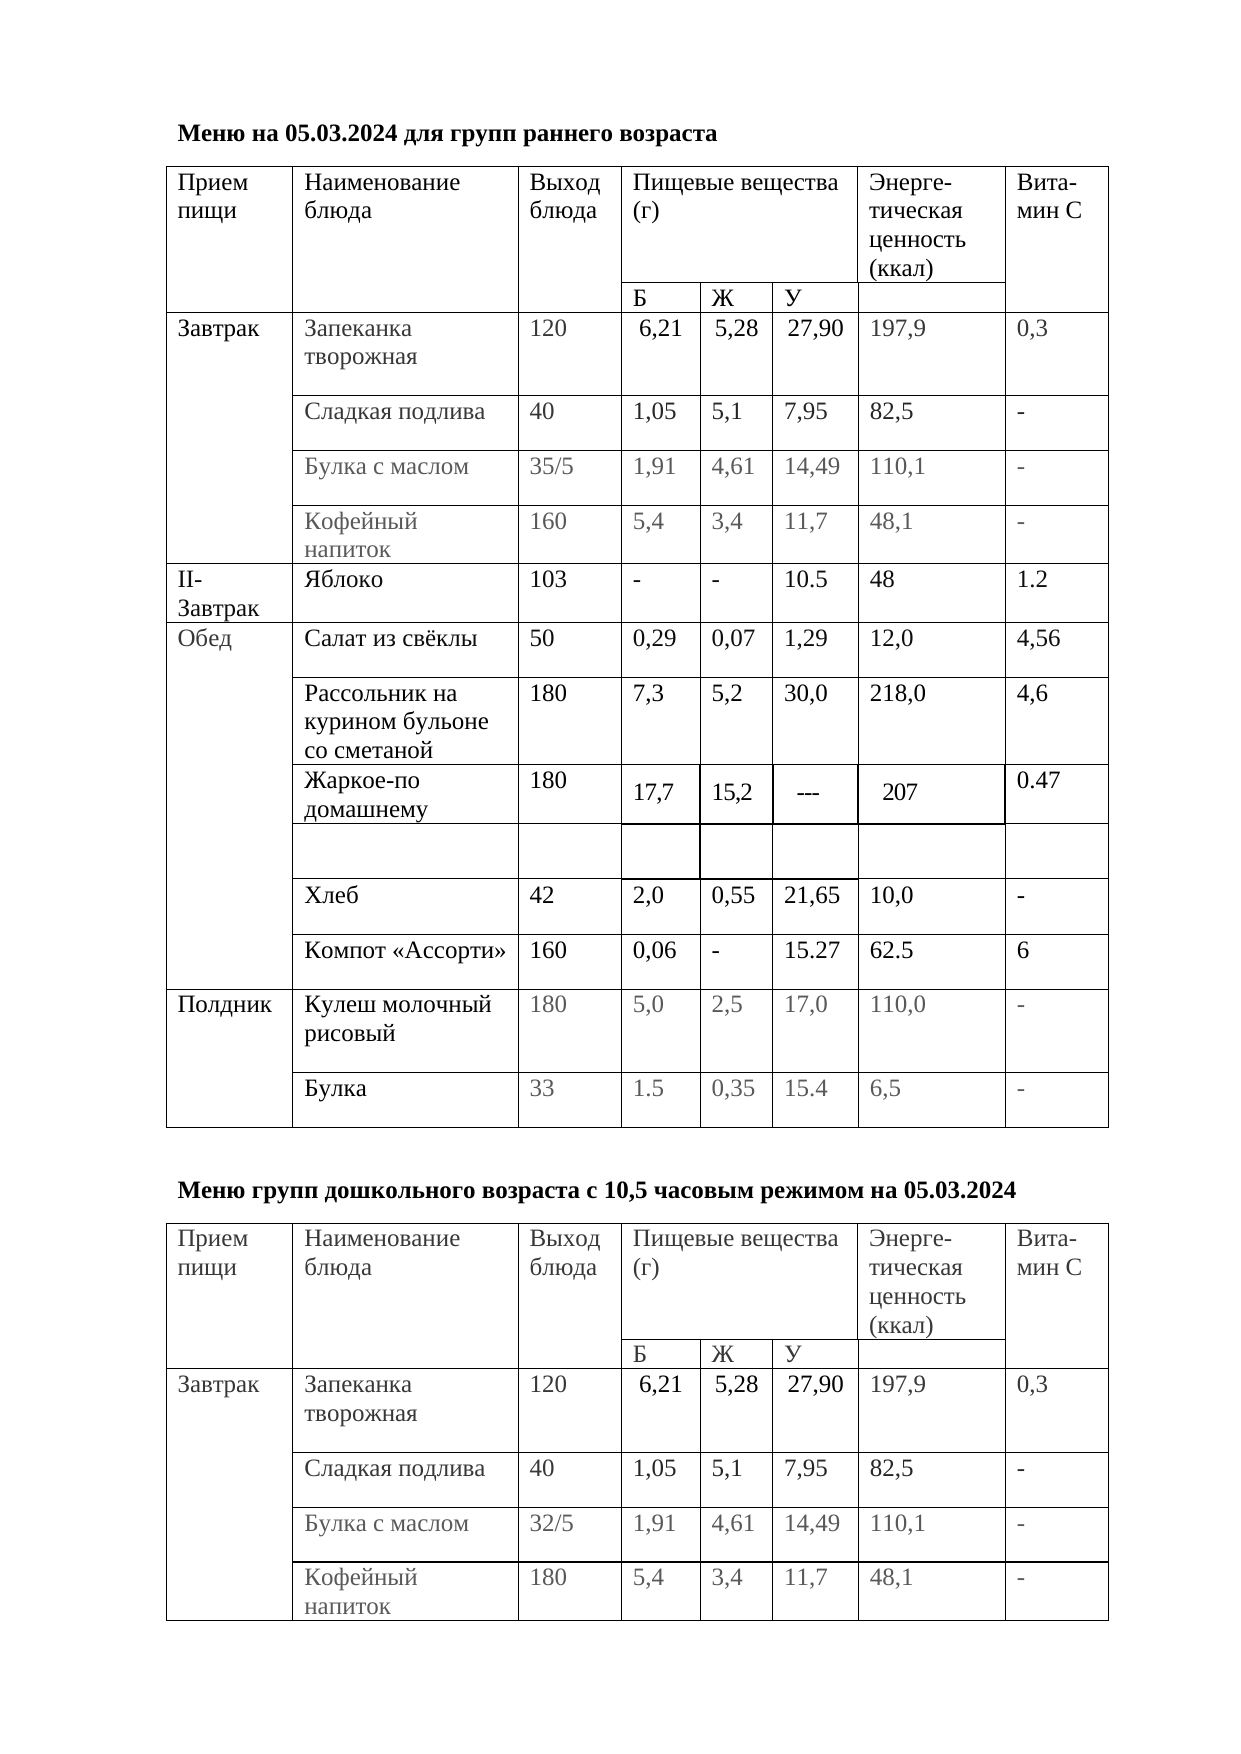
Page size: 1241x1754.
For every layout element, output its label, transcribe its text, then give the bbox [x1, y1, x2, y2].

table_cell [519, 824, 621, 878]
table_cell 1,05 [622, 396, 700, 450]
table_cell 1.2 [1006, 564, 1108, 622]
table_cell Рассольник на курином бульоне со сметаной [293, 678, 518, 764]
table_cell 0,29 [622, 623, 700, 677]
table_cell Запеканка творожная [293, 1369, 518, 1452]
table_cell - [1006, 1563, 1108, 1620]
table_cell 10.5 [773, 564, 858, 622]
table_cell - [1006, 1508, 1108, 1561]
table_cell 0,35 [701, 1073, 772, 1127]
table_cell Кофейный напиток [293, 506, 518, 563]
table_cell 4,6 [1006, 678, 1108, 764]
table_cell Б [622, 1340, 700, 1368]
table_cell 11,7 [773, 1563, 858, 1620]
table_cell [293, 824, 518, 878]
table_header Выход блюда [519, 167, 621, 312]
table_cell 14,49 [773, 451, 858, 505]
table_header Энерге-тическая ценность (ккал) [858, 1224, 1005, 1338]
table_cell 48,1 [859, 506, 1005, 563]
table_cell Жаркое-по домашнему [293, 765, 518, 822]
table_cell Завтрак [167, 1369, 292, 1620]
table_cell У [773, 1340, 858, 1368]
table_cell Булка с маслом [293, 451, 518, 505]
table_cell 5,28 [701, 313, 772, 395]
table_cell 180 [519, 765, 621, 822]
table_header Прием пищи [167, 1224, 292, 1368]
table_cell 0,55 [701, 880, 772, 934]
table_cell [859, 1340, 1005, 1368]
table_cell 4,61 [701, 1508, 772, 1561]
table_cell 0,06 [622, 935, 700, 988]
table_cell 3,4 [701, 506, 772, 563]
table_cell 4,61 [701, 451, 772, 505]
table_cell 2,0 [622, 880, 700, 934]
table_header Энерге-тическая ценность (ккал) [858, 167, 1005, 282]
table_cell 110,1 [859, 1508, 1005, 1561]
table_cell 0,07 [701, 623, 772, 677]
table_cell 6,21 [622, 313, 700, 395]
table_cell Сладкая подлива [293, 1453, 518, 1507]
table_cell 7,95 [773, 396, 858, 450]
table_cell [859, 283, 1005, 312]
table_cell 6,5 [859, 1073, 1005, 1127]
table_cell 48,1 [859, 1563, 1005, 1620]
table_cell --- [774, 765, 857, 822]
table_cell 30,0 [773, 678, 858, 764]
table_cell У [773, 283, 858, 312]
table_cell 27,90 [773, 313, 858, 395]
table_cell 160 [519, 506, 621, 563]
table_cell 14,49 [773, 1508, 858, 1561]
table_cell [859, 825, 1005, 878]
table_cell 207 [859, 765, 1004, 822]
table_cell 27,90 [773, 1369, 858, 1452]
table_cell Кулеш молочный рисовый [293, 990, 518, 1072]
table_cell [773, 825, 858, 878]
table_cell 5,1 [701, 396, 772, 450]
table_cell 15.27 [773, 935, 858, 988]
table_cell 180 [519, 990, 621, 1072]
table_cell Полдник [167, 990, 292, 1127]
table_cell Салат из свёклы [293, 623, 518, 677]
table_cell 1.5 [622, 1073, 700, 1127]
table_cell 15,2 [701, 765, 772, 822]
table_cell 5,1 [701, 1453, 772, 1507]
table_header Вита-мин С [1006, 167, 1108, 312]
table_cell - [1006, 396, 1108, 450]
text Меню на 05.03.2024 для групп раннего возраста [177, 118, 1152, 147]
table_cell 15.4 [773, 1073, 858, 1127]
table_cell 5,4 [622, 506, 700, 563]
table_cell 10,0 [859, 879, 1005, 934]
table_cell 48 [859, 564, 1005, 622]
text Меню групп дошкольного возраста с 10,5 часовым режимом на 05.03.2024 [177, 1175, 1152, 1203]
table_header Наименование блюда [293, 167, 518, 312]
table_cell 0,3 [1006, 313, 1108, 395]
table_cell 1,91 [622, 451, 700, 505]
table_cell - [1006, 506, 1108, 563]
table_cell Б [622, 283, 700, 312]
table_cell 5,0 [622, 990, 700, 1072]
table_cell 3,4 [701, 1563, 772, 1620]
table_cell - [1006, 990, 1108, 1072]
table_header Наименование блюда [293, 1224, 518, 1368]
table_cell 1,05 [622, 1453, 700, 1507]
table_cell Кофейный напиток [293, 1563, 518, 1620]
table_cell - [1006, 1453, 1108, 1507]
table_cell 110,1 [859, 451, 1005, 505]
table_header Пищевые вещества (г) [622, 1224, 857, 1338]
table_cell 35/5 [519, 451, 621, 505]
table_cell 32/5 [519, 1508, 621, 1561]
table_cell 110,0 [859, 990, 1005, 1072]
table_cell 160 [519, 935, 621, 988]
table_cell 1,29 [773, 623, 858, 677]
table_cell Запеканка творожная [293, 313, 518, 395]
table_cell - [622, 564, 700, 622]
table_cell 4,56 [1006, 623, 1108, 677]
table_cell II-Завтрак [167, 564, 292, 622]
table_cell 33 [519, 1073, 621, 1127]
table_cell 103 [519, 564, 621, 622]
table_cell Ж [701, 1340, 772, 1368]
table_cell Компот «Ассорти» [293, 935, 518, 988]
table_cell [1006, 824, 1108, 878]
table_header Вита-мин С [1006, 1224, 1108, 1368]
table_cell 5,28 [701, 1369, 772, 1452]
table_cell 120 [519, 313, 621, 395]
table_cell 42 [519, 879, 621, 934]
table_cell [622, 825, 699, 878]
table_cell Обед [167, 623, 292, 988]
table_cell 82,5 [859, 396, 1005, 450]
table_cell 82,5 [859, 1453, 1005, 1507]
table_cell 180 [519, 678, 621, 764]
table_cell 6,21 [622, 1369, 700, 1452]
table_header Пищевые вещества (г) [622, 167, 857, 282]
table_cell 7,3 [622, 678, 700, 764]
table_cell [701, 825, 772, 878]
table_cell 50 [519, 623, 621, 677]
table_cell Булка с маслом [293, 1508, 518, 1561]
table_cell 2,5 [701, 990, 772, 1072]
table_cell - [701, 935, 772, 988]
table_cell 5,2 [701, 678, 772, 764]
table_cell 0.47 [1006, 765, 1108, 822]
table_cell 21,65 [773, 880, 858, 934]
table_cell 11,7 [773, 506, 858, 563]
table_cell 0,3 [1006, 1369, 1108, 1452]
table_cell 1,91 [622, 1508, 700, 1561]
table_cell 180 [519, 1563, 621, 1620]
table_cell 218,0 [859, 678, 1005, 764]
table_cell 197,9 [859, 313, 1005, 395]
table_cell Хлеб [293, 879, 518, 934]
table_cell 40 [519, 1453, 621, 1507]
table_cell 12,0 [859, 623, 1005, 677]
table_cell 40 [519, 396, 621, 450]
table_cell 7,95 [773, 1453, 858, 1507]
table_cell Завтрак [167, 313, 292, 563]
table_cell 6 [1006, 935, 1108, 988]
table_cell 5,4 [622, 1563, 700, 1620]
table_cell 197,9 [859, 1369, 1005, 1452]
table_cell Яблоко [293, 564, 518, 622]
table_header Выход блюда [519, 1224, 621, 1368]
table_cell 120 [519, 1369, 621, 1452]
table_cell - [1006, 879, 1108, 934]
table_header Прием пищи [167, 167, 292, 312]
table_cell - [1006, 451, 1108, 505]
table_cell Ж [701, 283, 772, 312]
table_cell - [701, 564, 772, 622]
table_cell 17,0 [773, 990, 858, 1072]
table_cell Булка [293, 1073, 518, 1127]
table_cell Сладкая подлива [293, 396, 518, 450]
table_cell - [1006, 1073, 1108, 1127]
table_cell 62.5 [859, 935, 1005, 988]
table_cell 17,7 [622, 765, 699, 822]
